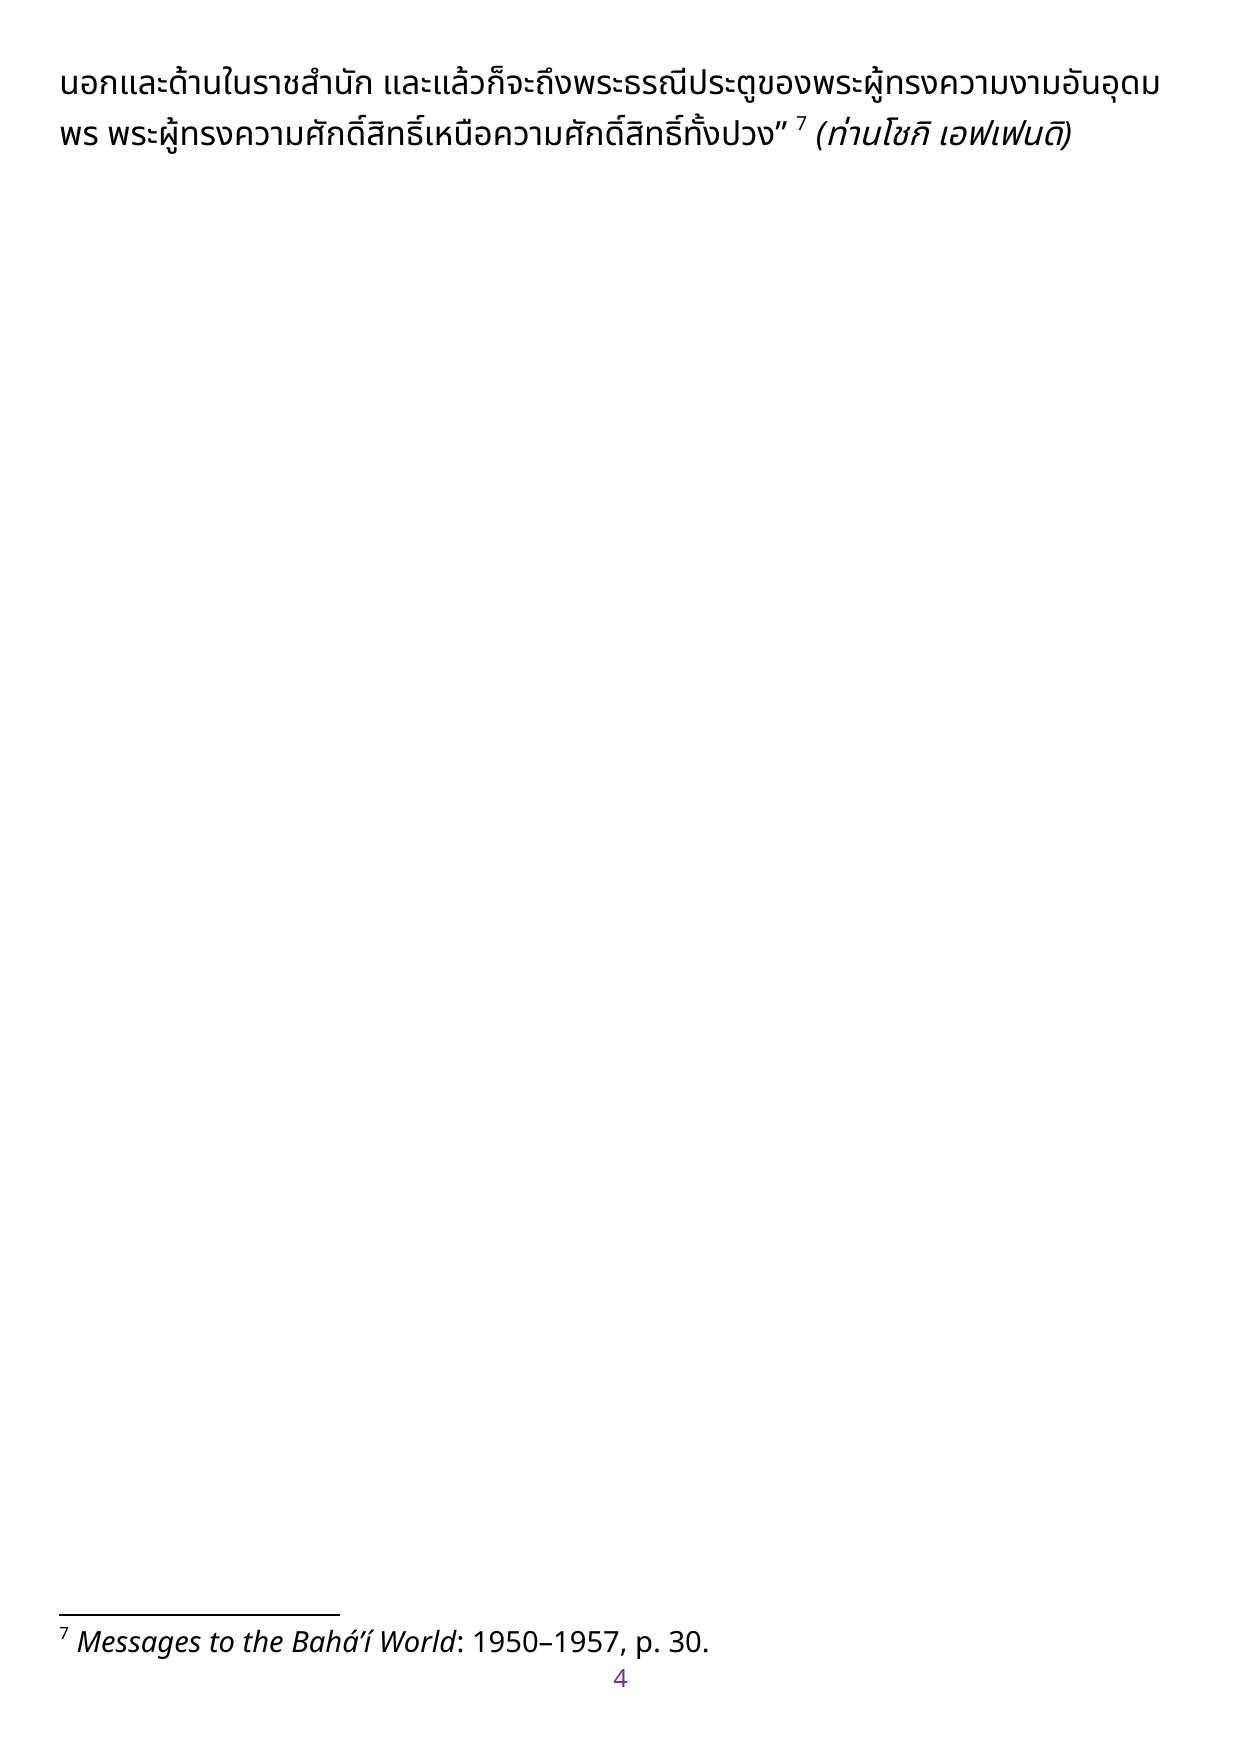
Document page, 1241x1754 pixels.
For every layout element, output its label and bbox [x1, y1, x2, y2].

text [59, 59, 1181, 160]
